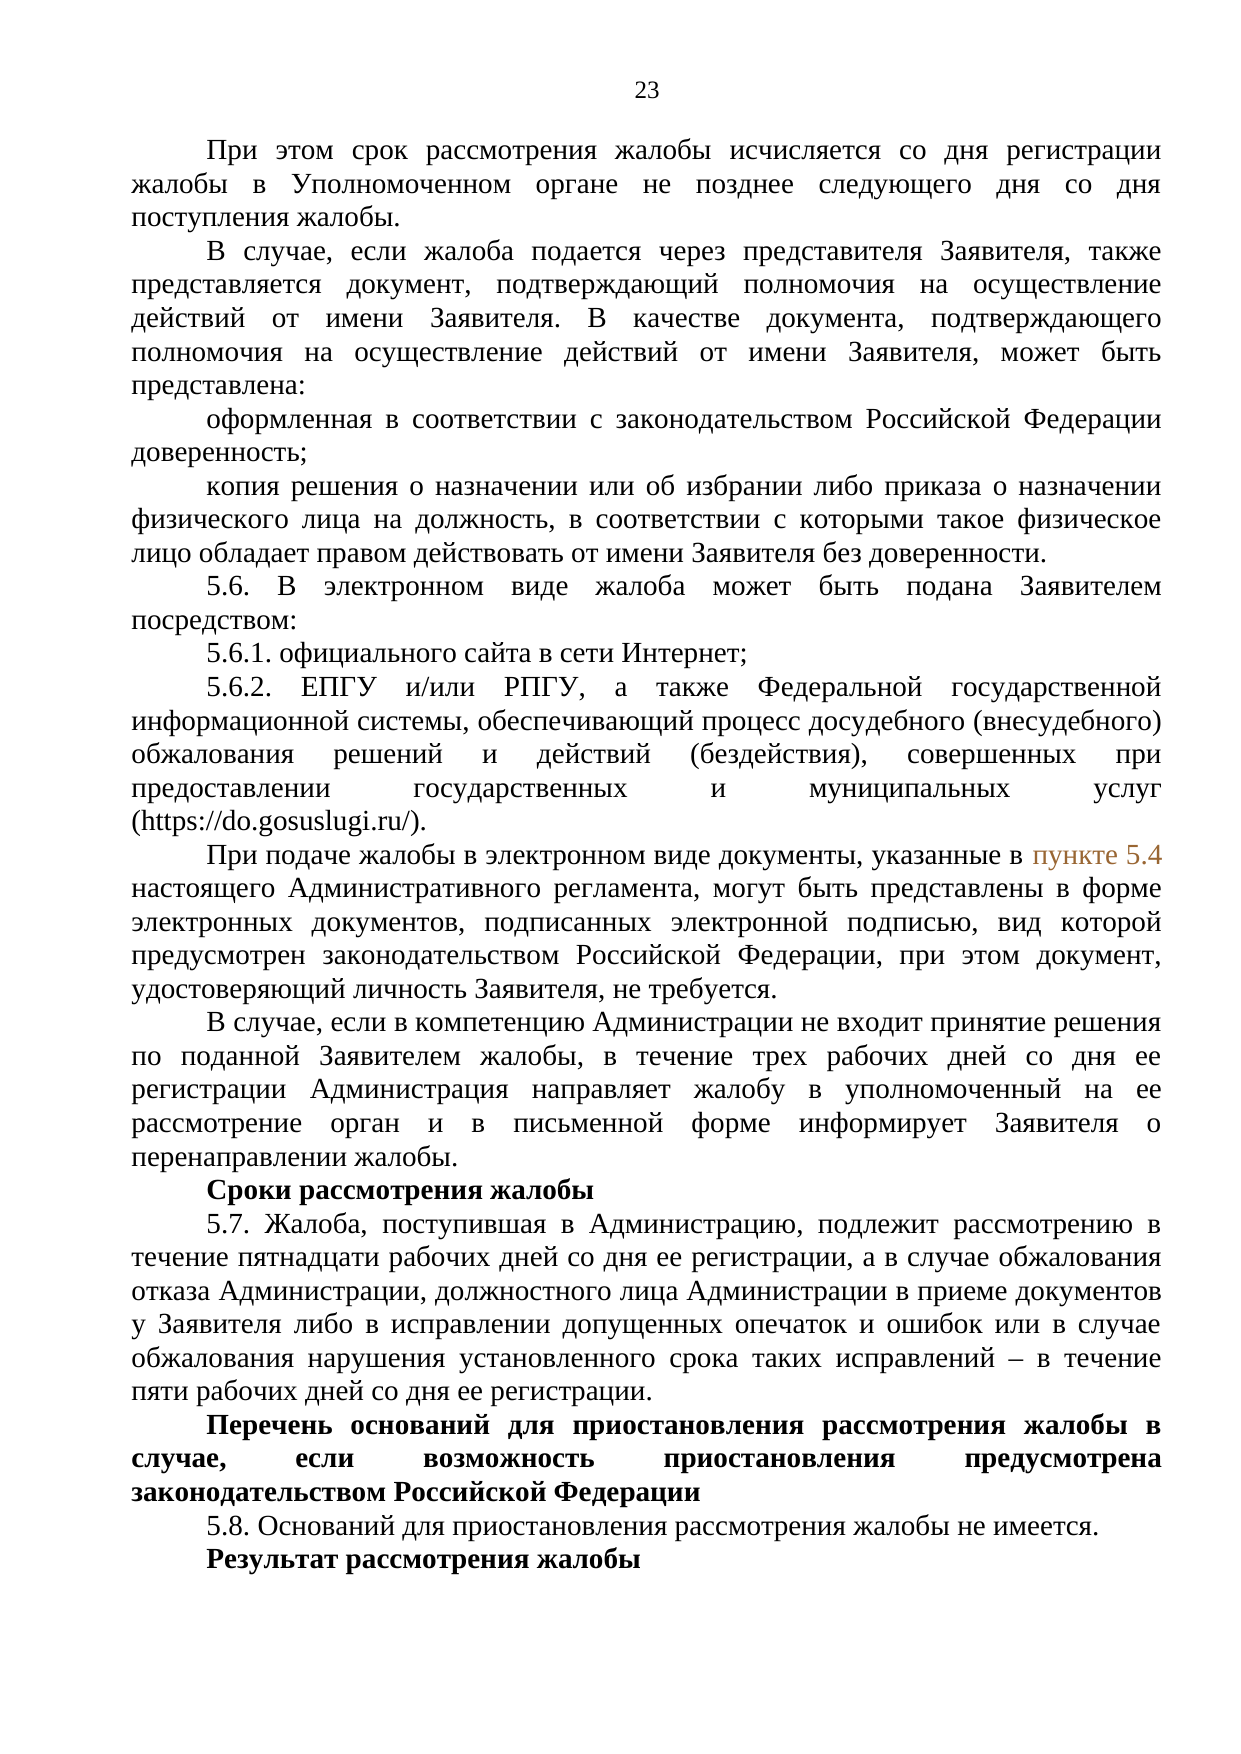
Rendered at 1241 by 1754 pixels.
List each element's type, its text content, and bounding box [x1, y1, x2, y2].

text 5.7. Жалоба, поступившая в Администрацию, подлежит рассмотрению в течение пятнадцати рабочих дней со дня ее регистрации, а в случае обжалования отказа Администрации, должностного лица Администрации в приеме документов у Заявителя либо в исправлении допущенных опечаток и ошибок или в случае обжалования нарушения установленного срока таких исправлений – в течение пяти рабочих дней со дня ее регистрации. [131, 1206, 1162, 1407]
text оформленная в соответствии с законодательством Российской Федерации доверенность; [131, 401, 1162, 468]
text копия решения о назначении или об избрании либо приказа о назначении физического лица на должность, в соответствии с которыми такое физическое лицо обладает правом действовать от имени Заявителя без доверенности. [131, 468, 1162, 568]
text В случае, если в компетенцию Администрации не входит принятие решения по поданной Заявителем жалобы, в течение трех рабочих дней со дня ее регистрации Администрация направляет жалобу в уполномоченный на ее рассмотрение орган и в письменной форме информирует Заявителя о перенаправлении жалобы. [131, 1004, 1162, 1172]
text 5.6. В электронном виде жалоба может быть подана Заявителем посредством: [131, 568, 1162, 636]
text Перечень оснований для приостановления рассмотрения жалобы в случае, если возможность приостановления предусмотрена законодательством Российской Федерации [131, 1407, 1162, 1508]
text В случае, если жалоба подается через представителя Заявителя, также представляется документ, подтверждающий полномочия на осуществление действий от имени Заявителя. В качестве документа, подтверждающего полномочия на осуществление действий от имени Заявителя, может быть представлена: [131, 233, 1162, 401]
text Результат рассмотрения жалобы [131, 1541, 1162, 1575]
text 5.6.1. официального сайта в сети Интернет; [131, 636, 1162, 669]
text При этом срок рассмотрения жалобы исчисляется со дня регистрации жалобы в Уполномоченном органе не позднее следующего дня со дня поступления жалобы. [131, 132, 1162, 233]
text 5.6.2. ЕПГУ и/или РПГУ, а также Федеральной государственной информационной системы, обеспечивающий процесс досудебного (внесудебного) обжалования решений и действий (бездействия), совершенных при предоставлении государственных и муниципальных услуг (https://do.gosuslugi.ru/). [131, 669, 1162, 837]
text Сроки рассмотрения жалобы [131, 1172, 1162, 1206]
text 5.8. Оснований для приостановления рассмотрения жалобы не имеется. [131, 1508, 1162, 1541]
text При подаче жалобы в электронном виде документы, указанные в пункте 5.4 настоящего Административного регламента, могут быть представлены в форме электронных документов, подписанных электронной подписью, вид которой предусмотрен законодательством Российской Федерации, при этом документ, удостоверяющий личность Заявителя, не требуется. [131, 837, 1162, 1004]
